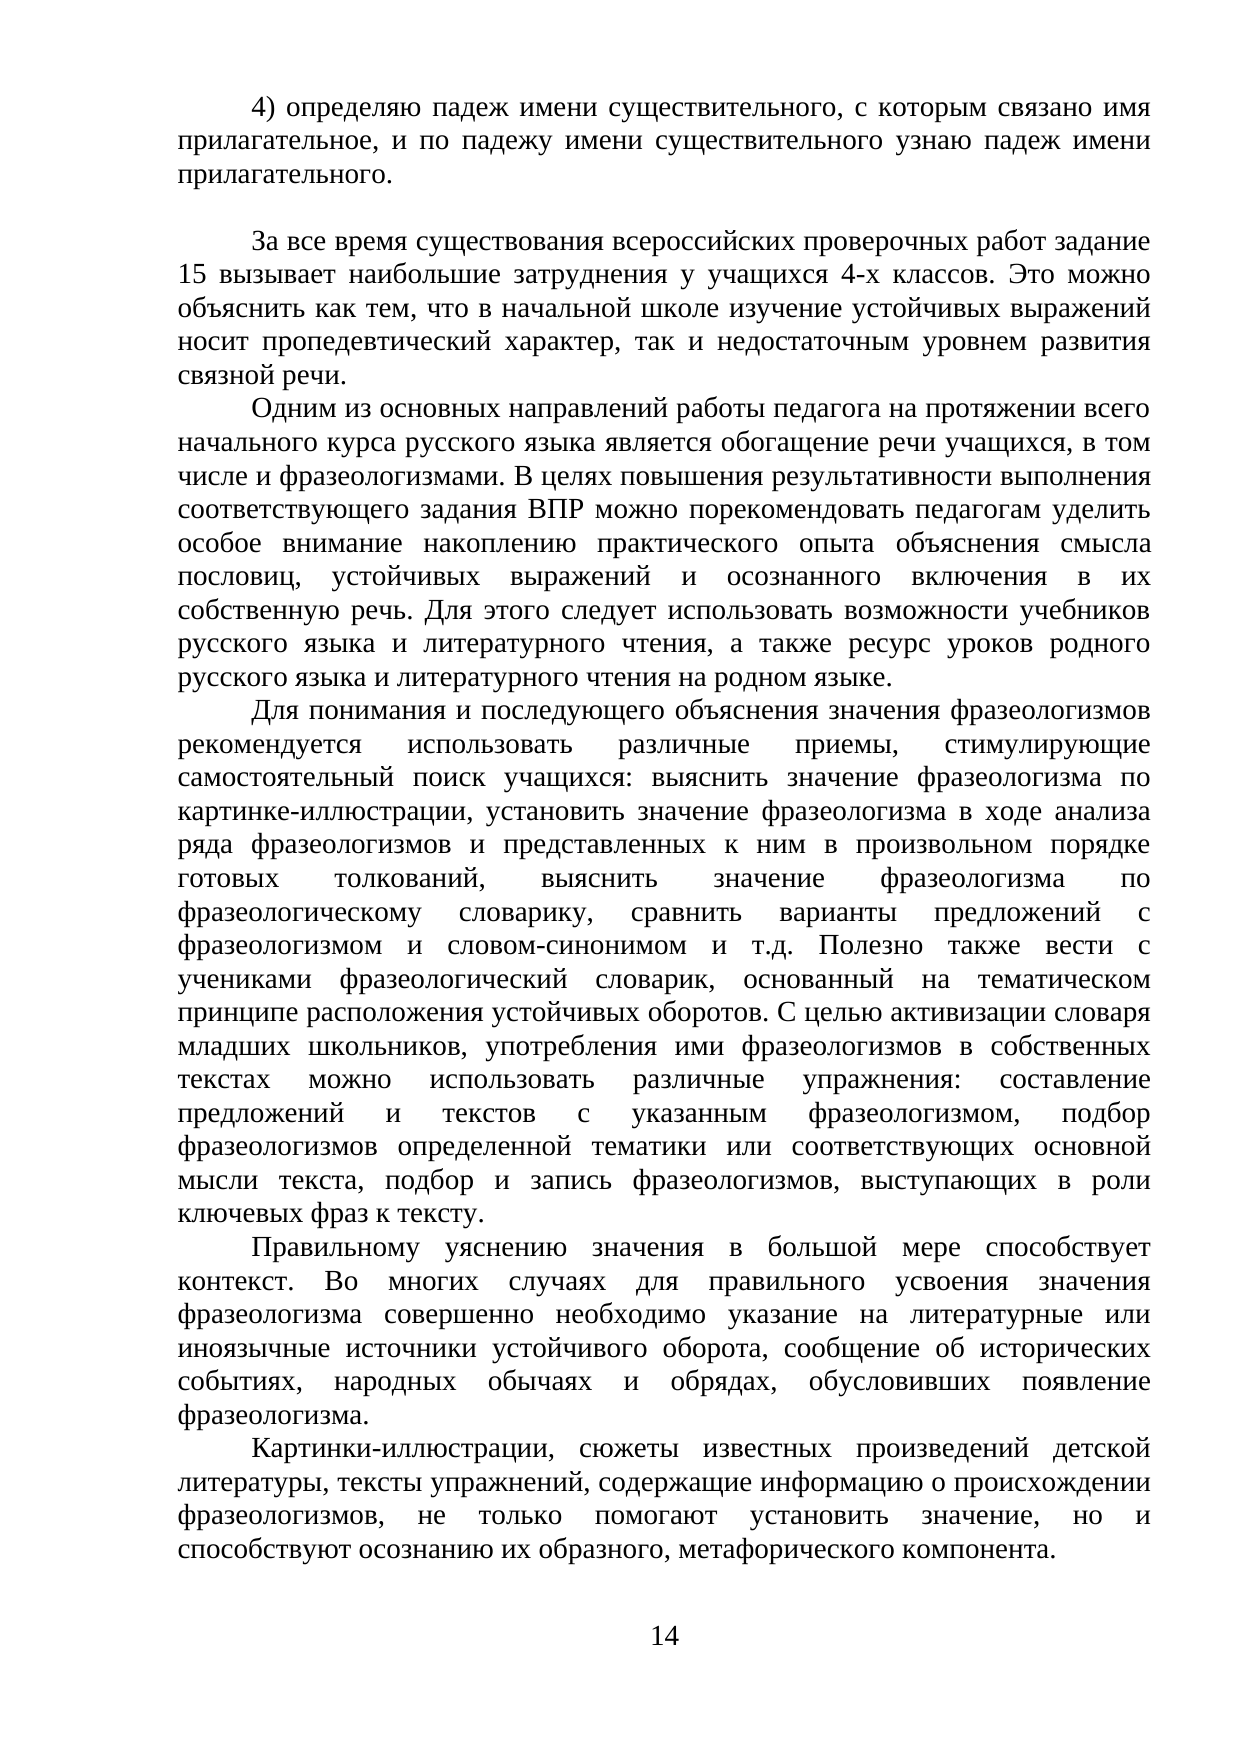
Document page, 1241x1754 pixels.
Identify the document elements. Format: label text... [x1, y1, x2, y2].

text Для понимания и последующего объяснения значения фразеологизмов рекомендуется использовать различные приемы, стимулирующие самостоятельный поиск учащихся: выяснить значение фразеологизма по картинке-иллюстрации, установить значение фразеологизма в ходе анализа ряда фразеологизмов и представленных к ним в произвольном порядке готовых толкований, выяснить значение фразеологизма по фразеологическому словарику, сравнить варианты предложений с фразеологизмом и словом-синонимом и т.д. Полезно также вести с учениками фразеологический словарик, основанный на тематическом принципе расположения устойчивых оборотов. С целью активизации словаря младших школьников, употребления ими фразеологизмов в собственных текстах можно использовать различные упражнения: составление предложений и текстов с указанным фразеологизмом, подбор фразеологизмов определенной тематики или соответствующих основной мысли текста, подбор и запись фразеологизмов, выступающих в роли ключевых фраз к тексту. [177, 692, 1152, 1229]
text За все время существования всероссийских проверочных работ задание 15 вызывает наибольшие затруднения у учащихся 4-х классов. Это можно объяснить как тем, что в начальной школе изучение устойчивых выражений носит пропедевтический характер, так и недостаточным уровнем развития связной речи. [177, 223, 1152, 391]
text 4) определяю падеж имени существительного, с которым связано имя прилагательное, и по падежу имени существительного узнаю падеж имени прилагательного. [177, 89, 1152, 189]
text Одним из основных направлений работы педагога на протяжении всего начального курса русского языка является обогащение речи учащихся, в том числе и фразеологизмами. В целях повышения результативности выполнения соответствующего задания ВПР можно порекомендовать педагогам уделить особое внимание накоплению практического опыта объяснения смысла пословиц, устойчивых выражений и осознанного включения в их собственную речь. Для этого следует использовать возможности учебников русского языка и литературного чтения, а также ресурс уроков родного русского языка и литературного чтения на родном языке. [177, 391, 1152, 692]
text Правильному уяснению значения в большой мере способствует контекст. Во многих случаях для правильного усвоения значения фразеологизма совершенно необходимо указание на литературные или иноязычные источники устойчивого оборота, сообщение об исторических событиях, народных обычаях и обрядах, обусловивших появление фразеологизма. [177, 1229, 1152, 1430]
text Картинки-иллюстрации, сюжеты известных произведений детской литературы, тексты упражнений, содержащие информацию о происхождении фразеологизмов, не только помогают установить значение, но и способствуют осознанию их образного, метафорического компонента. [177, 1430, 1152, 1564]
